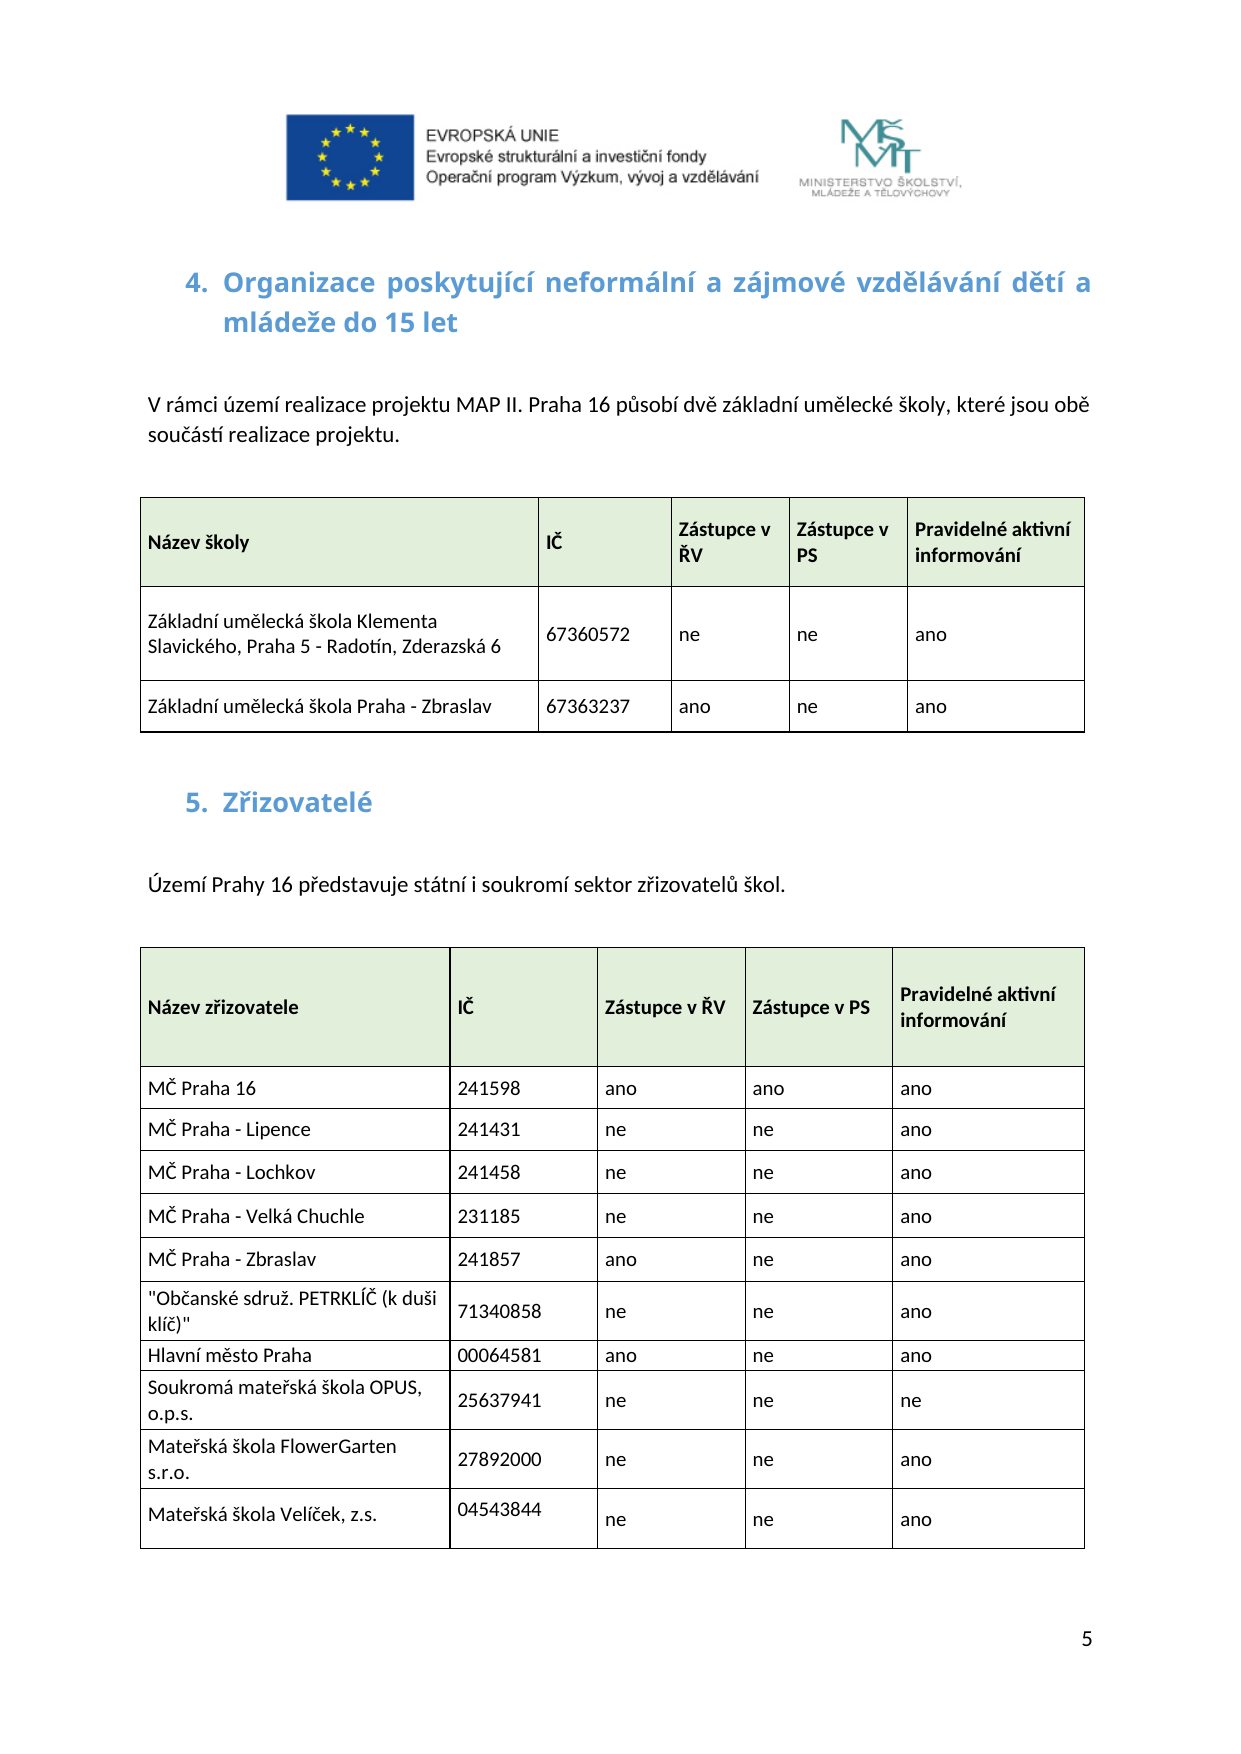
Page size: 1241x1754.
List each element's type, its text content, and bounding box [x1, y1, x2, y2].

table_cell 67363237 [539, 681, 671, 731]
table_cell ne [746, 1430, 892, 1488]
table_cell ano [598, 1067, 745, 1108]
table_header Zástupce v ŘV [672, 498, 789, 586]
table_cell ano [908, 681, 1084, 731]
table_cell ne [746, 1489, 892, 1548]
table_cell ne [790, 587, 907, 680]
table_cell 67360572 [539, 587, 671, 680]
table_cell ano [908, 587, 1084, 680]
table_cell ano [672, 681, 789, 731]
table_cell ne [598, 1194, 745, 1237]
table_cell MČ Praha - Lochkov [141, 1151, 449, 1193]
table_cell ano [893, 1489, 1084, 1548]
table_cell ano [893, 1341, 1084, 1369]
table_cell ano [893, 1151, 1084, 1193]
table_cell 241458 [451, 1151, 597, 1193]
table_cell ano [893, 1067, 1084, 1108]
text Území Prahy 16 představuje státní i soukromí sektor zřizovatelů škol. [148, 870, 1093, 898]
table_cell Mateřská škola Velíček, z.s. [141, 1489, 449, 1548]
subtitle Zřizovatelé [185, 783, 1093, 820]
table_header Název zřizovatele [141, 948, 449, 1066]
table_header IČ [451, 948, 597, 1066]
table_cell Základní umělecká škola Klementa Slavického, Praha 5 - Radotín, Zderazská 6 [141, 587, 538, 680]
table_header Zástupce v PS [790, 498, 907, 586]
table_cell 04543844 [451, 1489, 597, 1548]
table_cell 231185 [451, 1194, 597, 1237]
table_header Název školy [141, 498, 538, 586]
table_cell "Občanské sdruž. PETRKLÍČ (k duši klíč)" [141, 1282, 449, 1340]
table_header Zástupce v ŘV [598, 948, 745, 1066]
table_cell 241598 [451, 1067, 597, 1108]
table_cell ne [598, 1489, 745, 1548]
table_cell Mateřská škola FlowerGarten s.r.o. [141, 1430, 449, 1488]
table_cell 241431 [451, 1109, 597, 1149]
table_cell ne [746, 1109, 892, 1149]
table_cell ne [746, 1151, 892, 1193]
table_cell ne [598, 1430, 745, 1488]
table_cell ne [746, 1371, 892, 1429]
table_cell Hlavní město Praha [141, 1341, 449, 1369]
table_cell MČ Praha - Velká Chuchle [141, 1194, 449, 1237]
subtitle Organizace poskytující neformální a zájmové vzdělávání dětí a mládeže do 15 let [185, 263, 1093, 340]
table_cell MČ Praha - Lipence [141, 1109, 449, 1149]
table_cell ano [893, 1194, 1084, 1237]
table_cell ne [746, 1282, 892, 1340]
table_header Pravidelné aktivní informování [893, 948, 1084, 1066]
table_cell MČ Praha - Zbraslav [141, 1238, 449, 1281]
table_cell ano [598, 1238, 745, 1281]
table_cell ano [893, 1238, 1084, 1281]
table_cell 241857 [451, 1238, 597, 1281]
table_cell ne [746, 1194, 892, 1237]
table_cell ne [746, 1238, 892, 1281]
table_cell 27892000 [451, 1430, 597, 1488]
table_header IČ [539, 498, 671, 586]
table_cell ne [746, 1341, 892, 1369]
table_cell ano [598, 1341, 745, 1369]
table_cell ne [598, 1109, 745, 1149]
picture [242, 73, 999, 243]
table_header Zástupce v PS [746, 948, 892, 1066]
table_cell ano [893, 1109, 1084, 1149]
table_cell 00064581 [451, 1341, 597, 1369]
table_cell ano [893, 1282, 1084, 1340]
table_cell ne [893, 1371, 1084, 1429]
table_cell Soukromá mateřská škola OPUS, o.p.s. [141, 1371, 449, 1429]
table_cell ne [598, 1282, 745, 1340]
table_cell Základní umělecká škola Praha - Zbraslav [141, 681, 538, 731]
text V rámci území realizace projektu MAP II. Praha 16 působí dvě základní umělecké školy, které jsou obě součástí realizace projektu. [148, 390, 1093, 448]
table_cell 71340858 [451, 1282, 597, 1340]
table_header Pravidelné aktivní informování [908, 498, 1084, 586]
table_cell ne [790, 681, 907, 731]
table_cell ne [598, 1371, 745, 1429]
table_cell 25637941 [451, 1371, 597, 1429]
table_cell ano [893, 1430, 1084, 1488]
table_cell MČ Praha 16 [141, 1067, 449, 1108]
table_cell ne [598, 1151, 745, 1193]
table_cell ne [672, 587, 789, 680]
table_cell ano [746, 1067, 892, 1108]
